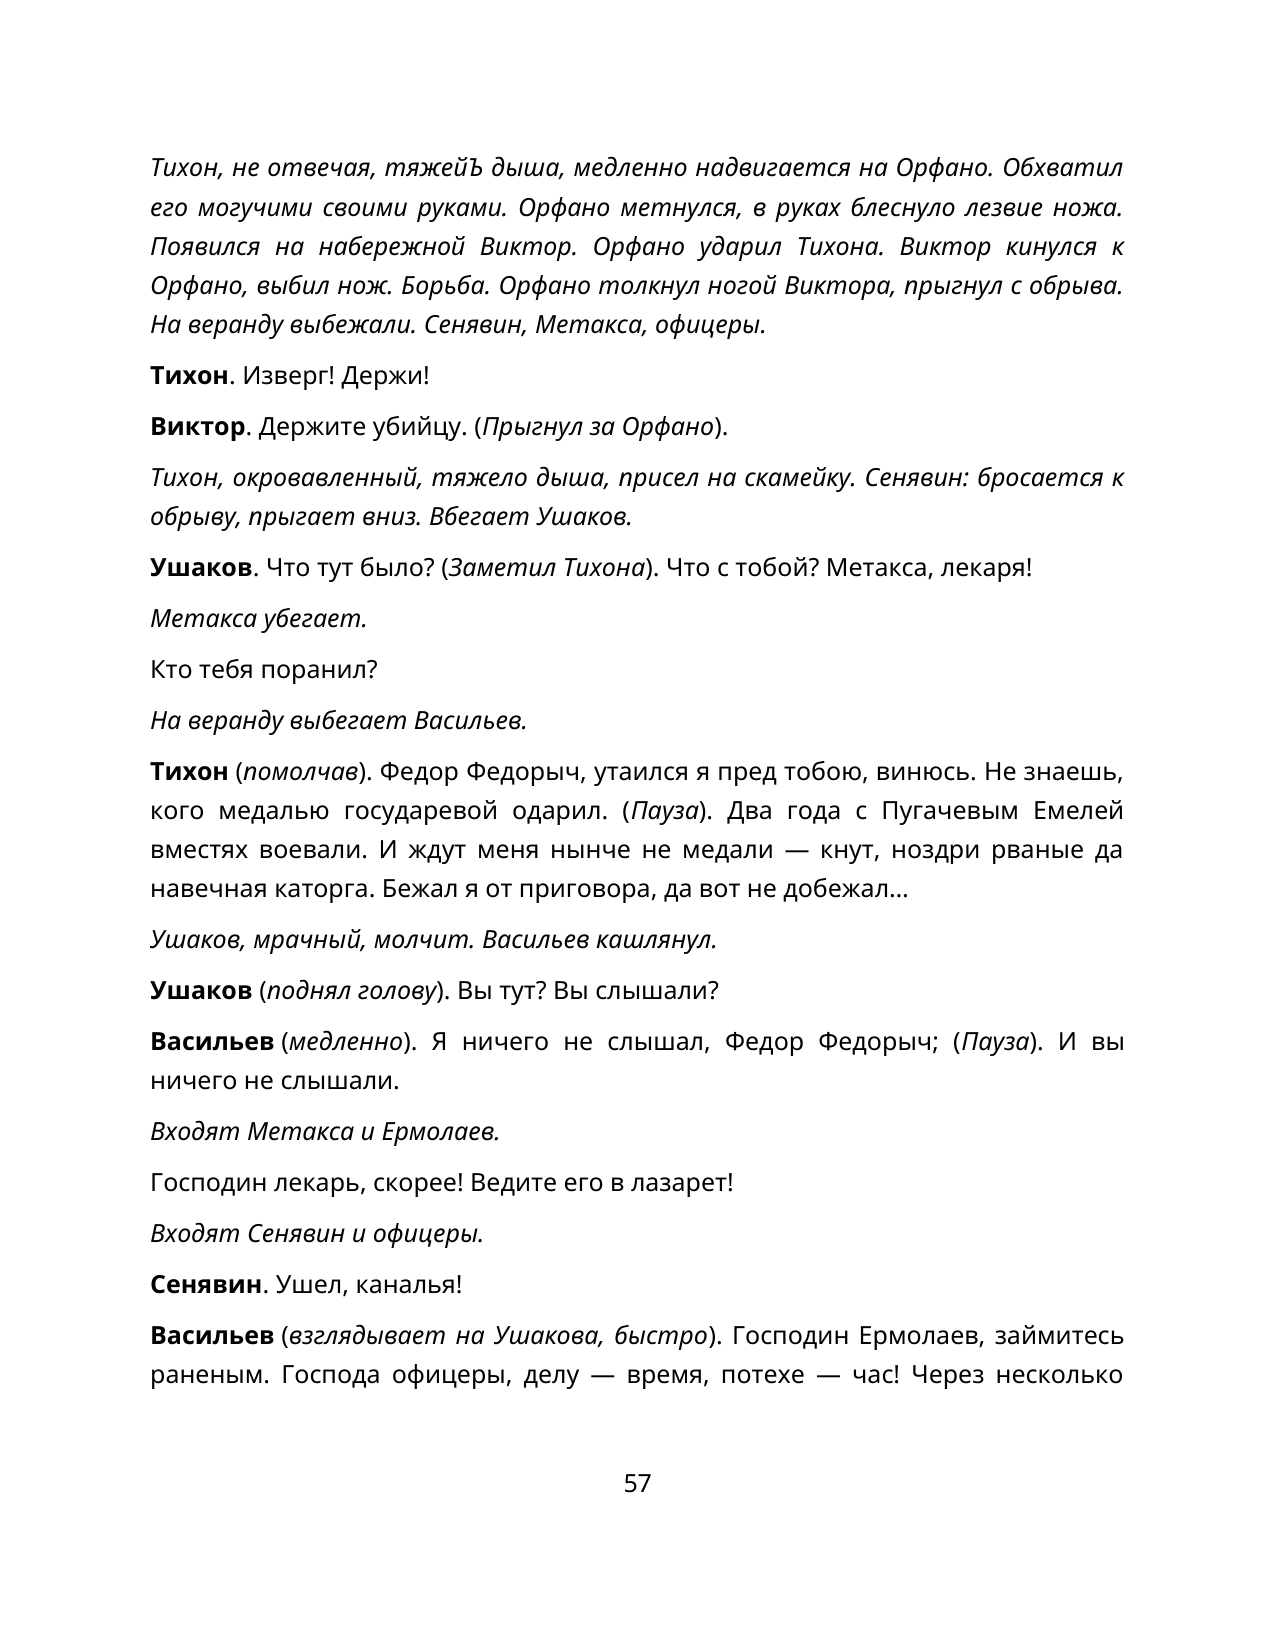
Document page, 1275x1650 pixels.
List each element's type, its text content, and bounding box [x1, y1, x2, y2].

text Входят Метакса и Ермолаев. [150, 1114, 1125, 1148]
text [150, 1317, 1125, 1391]
text На веранду выбегает Васильев. [150, 702, 1125, 736]
text Тихон (помолчав). Федор Федорыч, утаился я пред тобою, винюсь. Не знаешь, кого медалью государевой одарил. (Пауза). Два года с Пугачевым Емелей вместях воевали. И ждут меня нынче не медали — кнут, ноздри рваные да навечная каторга. Бежал я от приговора, да вот не добежал… [150, 753, 1125, 905]
text Тихон, не отвечая, тяжейЪ дыша, медленно надвигается на Орфано. Обхватил его могучими своими руками. Орфано метнулся, в руках блеснуло лезвие ножа. Появился на набережной Виктор. Орфано ударил Тихона. Виктор кинулся к Орфано, выбил нож. Борьба. Орфано толкнул ногой Виктора, прыгнул с обрыва. На веранду выбежали. Сенявин, Метакса, офицеры. [150, 150, 1125, 341]
text Ушаков, мрачный, молчит. Васильев кашлянул. [150, 922, 1125, 956]
text Сенявин. Ушел, каналья! [150, 1267, 1125, 1301]
text Ушаков. Что тут было? (Заметил Тихона). Что с тобой? Метакса, лекаря! [150, 549, 1125, 584]
text Виктор. Держите убийцу. (Прыгнул за Орфано). [150, 408, 1125, 443]
text Тихон. Изверг! Держи! [150, 358, 1125, 392]
text Васильев (медленно). Я ничего не слышал, Федор Федорыч; (Пауза). И вы ничего не слышали. [150, 1024, 1125, 1097]
text Ушаков (поднял голову). Вы тут? Вы слышали? [150, 973, 1125, 1007]
text Метакса убегает. [150, 601, 1125, 634]
text Господин лекарь, скорее! Ведите его в лазарет! [150, 1165, 1125, 1199]
text Кто тебя поранил? [150, 651, 1125, 686]
text Входят Сенявин и офицеры. [150, 1216, 1125, 1250]
text Тихон, окровавленный, тяжело дыша, присел на скамейку. Сенявин: бросается к обрыву, прыгает вниз. Вбегает Ушаков. [150, 459, 1125, 533]
